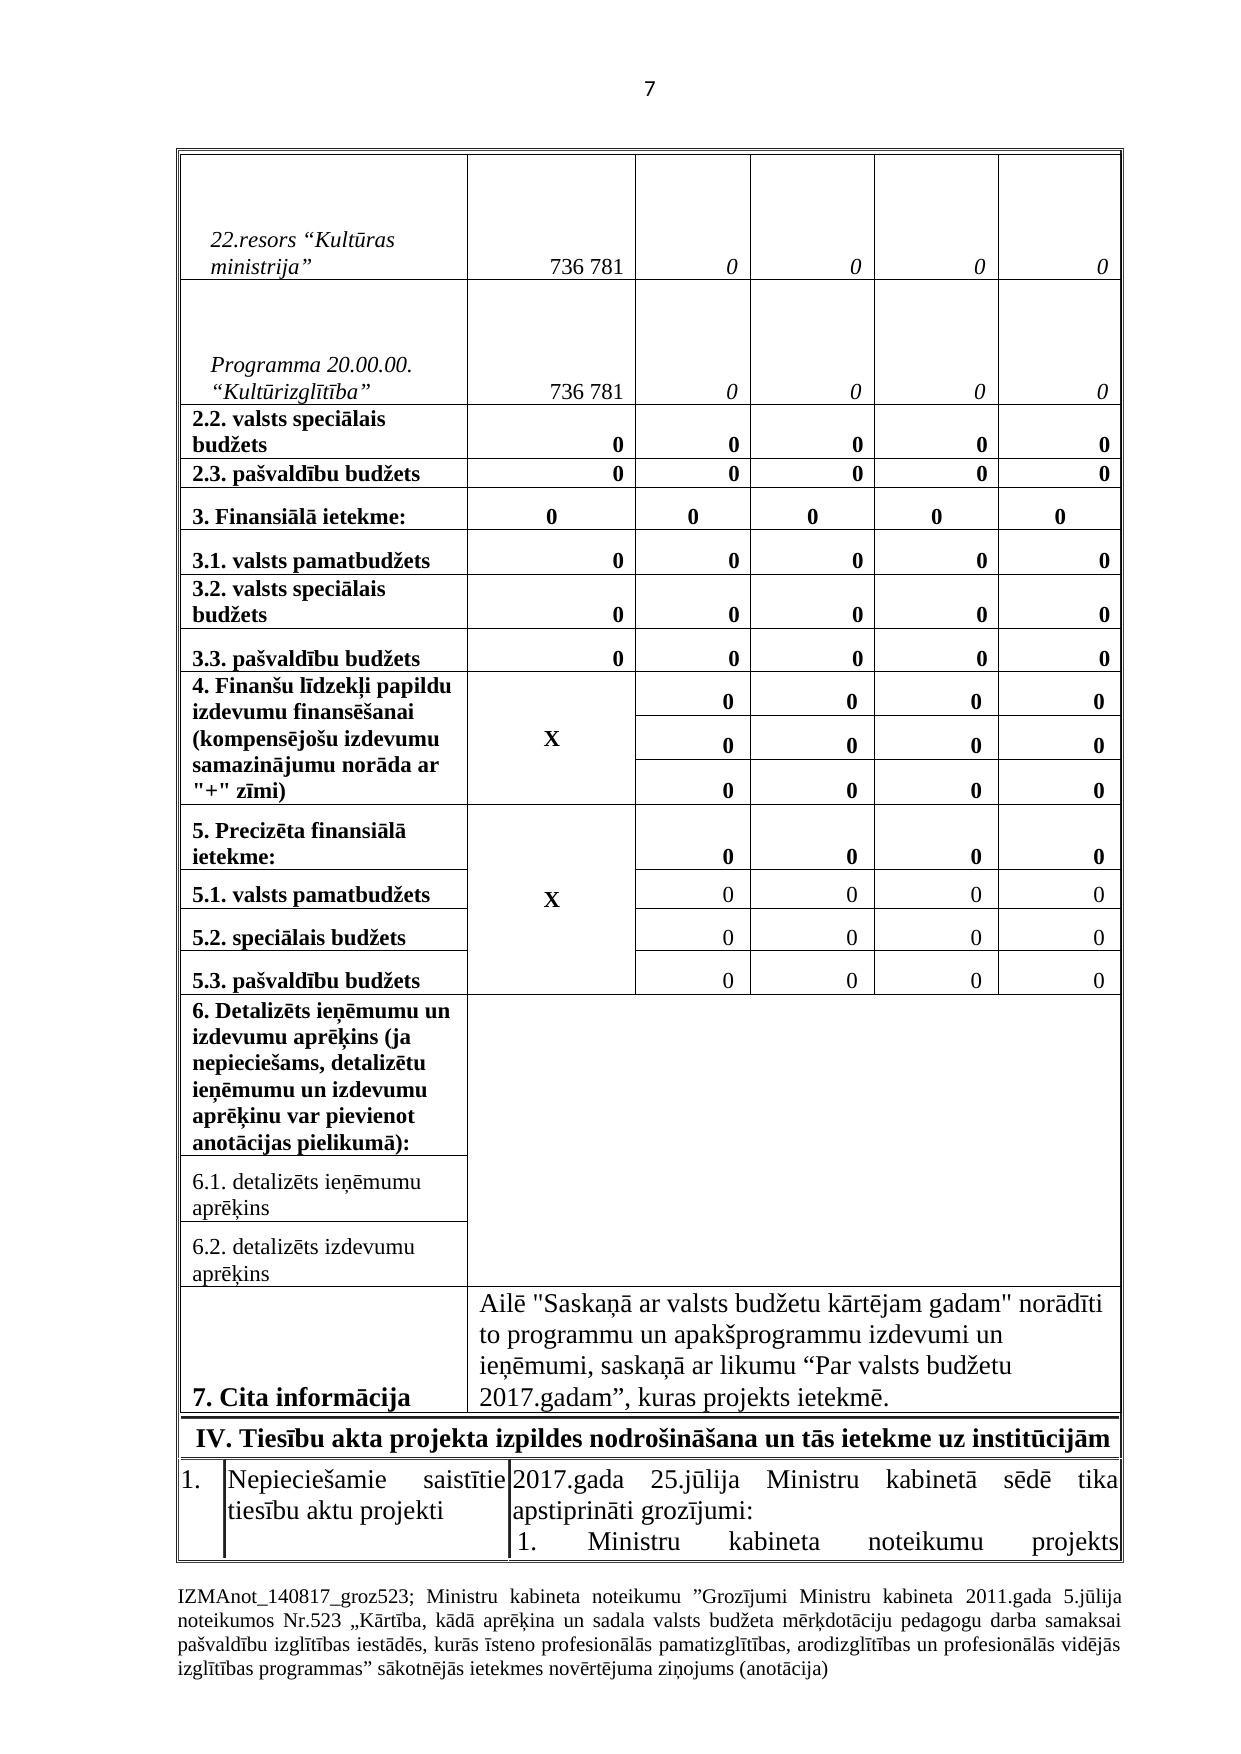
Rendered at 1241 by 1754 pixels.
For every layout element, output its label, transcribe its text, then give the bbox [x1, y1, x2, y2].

table_cell IV. Tiesību akta projekta izpildes nodrošināšana un tās ietekme uz institūcijām [179, 1416, 1120, 1457]
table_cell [509, 1457, 1122, 1559]
table_cell 1. [177, 1457, 224, 1559]
table_cell [179, 151, 1120, 1416]
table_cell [224, 1460, 509, 1559]
